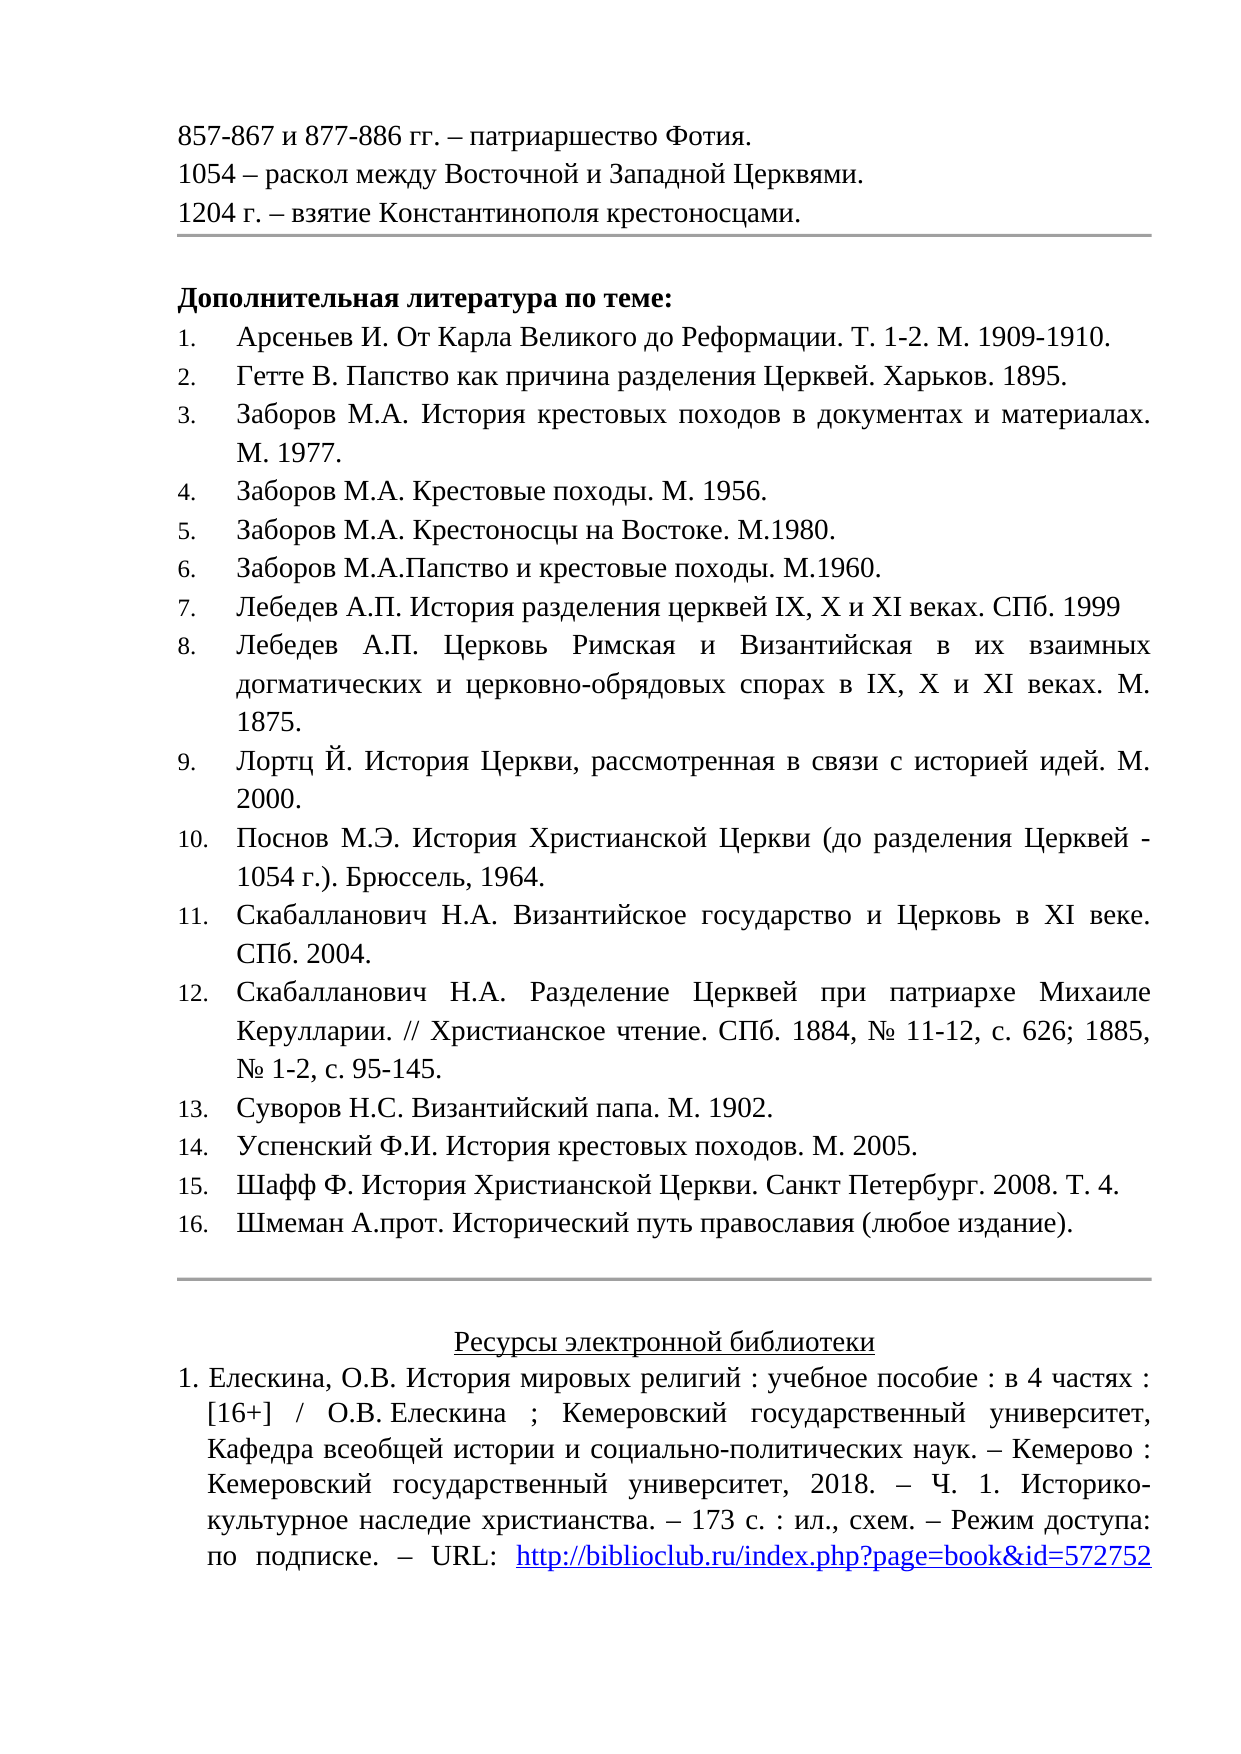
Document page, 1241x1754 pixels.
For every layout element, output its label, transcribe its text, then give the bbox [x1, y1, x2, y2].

list Гетте В. Папство как причина разделения Церквей. Харьков. 1895. [177, 358, 1152, 391]
text Дополнительная литература по теме: [177, 281, 1152, 314]
list Ресурсы электронной библиотеки [177, 1324, 1152, 1358]
list Лебедев А.П. Церковь Римская и Византийская в их взаимных догматических и церковно-обрядовых спорах в IX, Х и XI веках. М. 1875. [177, 627, 1152, 738]
text 857-867 и 877-886 гг. – патриаршество Фотия. [177, 118, 1152, 152]
text 1204 г. – взятие Константинополя крестоносцами. [177, 195, 1152, 229]
list Поснов М.Э. История Христианской Церкви (до разделения Церквей - 1054 г.). Брюссель, 1964. [177, 820, 1152, 892]
list Заборов М.А.Папство и крестовые походы. М.1960. [177, 550, 1152, 584]
text 1054 – раскол между Восточной и Западной Церквями. [177, 157, 1152, 190]
list Заборов М.А. Крестовые походы. М. 1956. [177, 473, 1152, 507]
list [177, 1360, 1152, 1571]
list Лебедев А.П. История разделения церквей IX, X и XI веках. СПб. 1999 [177, 589, 1152, 622]
list Шмеман А.прот. Исторический путь православия (любое издание). [177, 1206, 1152, 1239]
list Лортц Й. История Церкви, рассмотренная в связи с историей идей. М. 2000. [177, 743, 1152, 815]
list Заборов М.А. Крестоносцы на Востоке. М.1980. [177, 512, 1152, 545]
list Суворов Н.С. Византийский папа. М. 1902. [177, 1090, 1152, 1123]
list Арсеньев И. От Карла Великого до Реформации. Т. 1-2. М. 1909-1910. [177, 319, 1152, 353]
list Скабалланович Н.А. Разделение Церквей при патриархе Михаиле Керулларии. // Христианское чтение. СПб. 1884, № 11-12, с. 626; 1885, № 1-2, с. 95-145. [177, 974, 1152, 1085]
list Скабалланович Н.А. Византийское государство и Церковь в XI веке. СПб. 2004. [177, 897, 1152, 969]
list Заборов М.А. История крестовых походов в документах и материалах. М. 1977. [177, 396, 1152, 468]
list Шафф Ф. История Христианской Церкви. Санкт Петербург. 2008. Т. 4. [177, 1167, 1152, 1201]
list Успенский Ф.И. История крестовых походов. М. 2005. [177, 1128, 1152, 1162]
